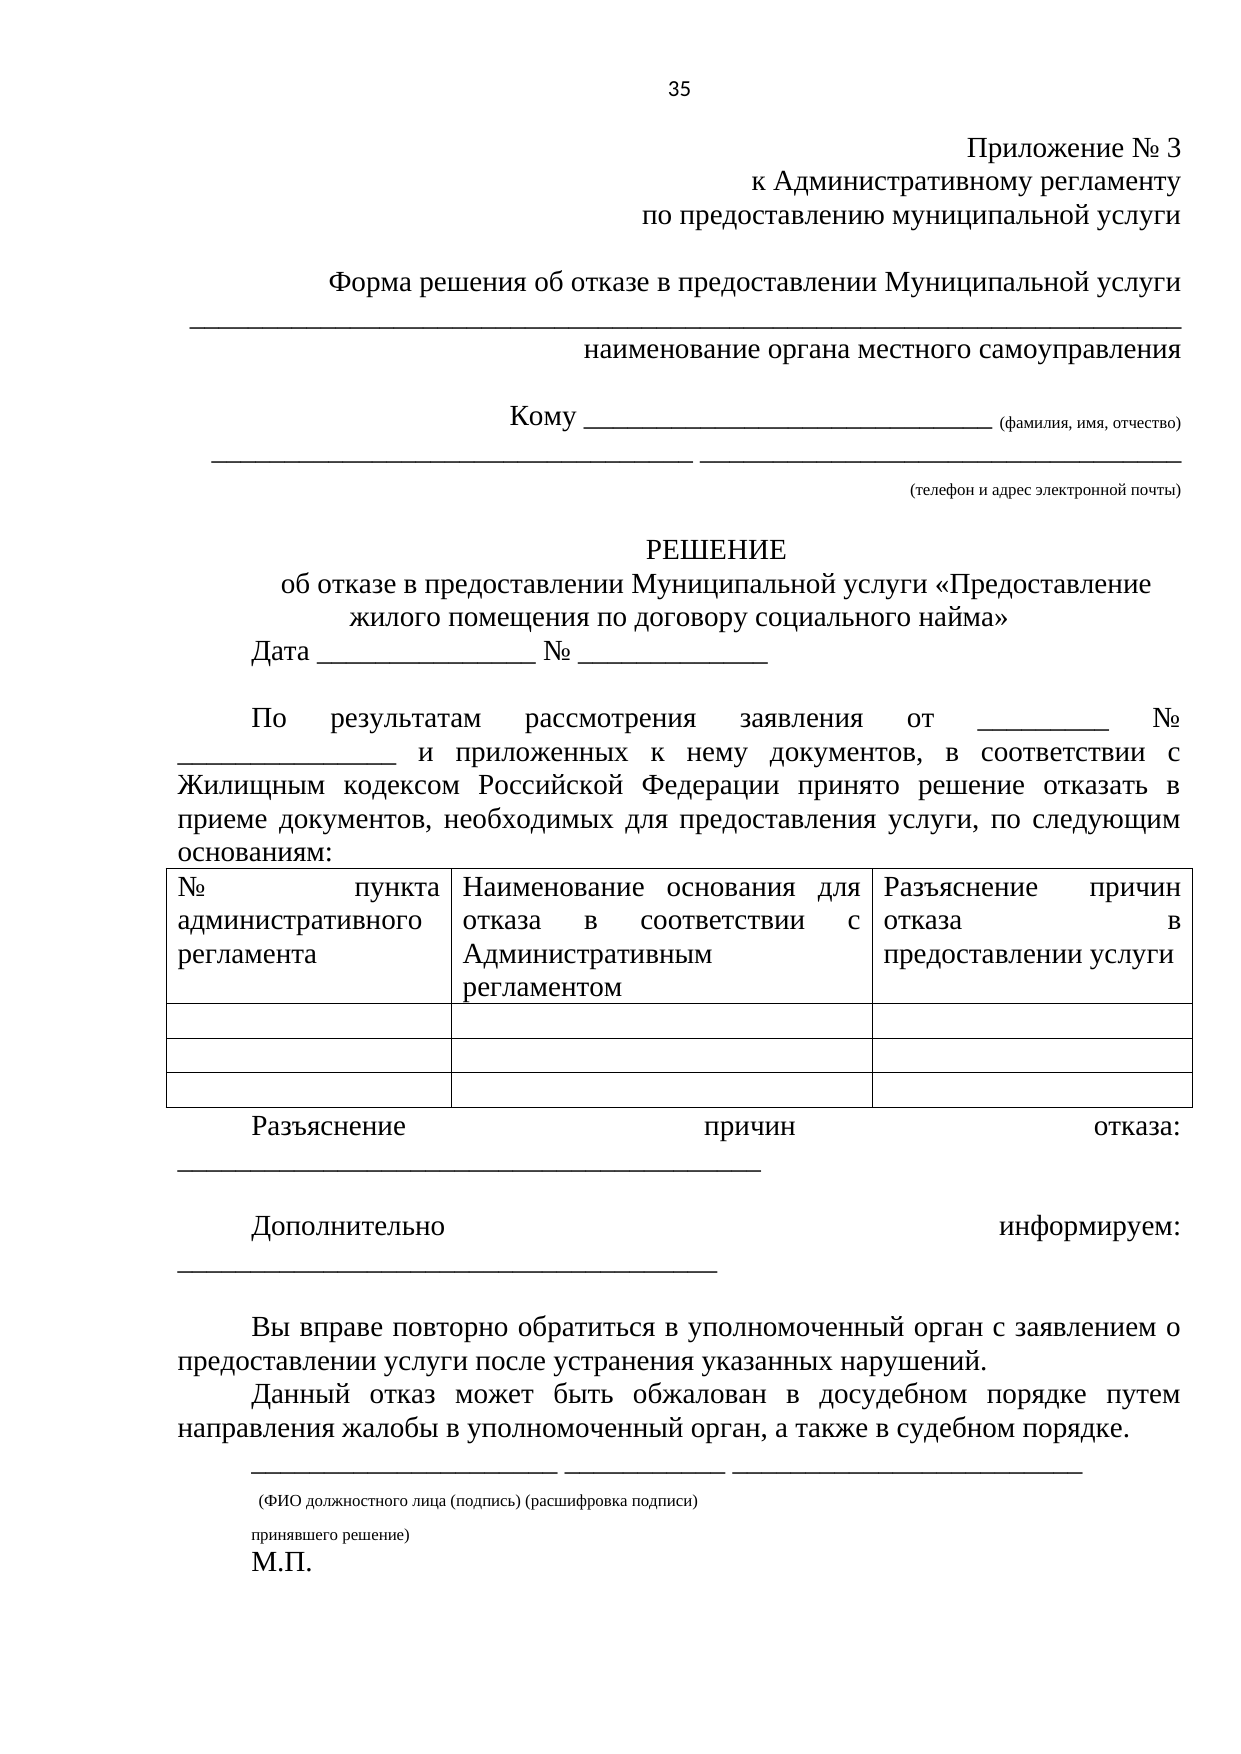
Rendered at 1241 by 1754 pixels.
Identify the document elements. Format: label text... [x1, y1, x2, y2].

table_header Разъяснение причин отказа в предоставлении услуги [873, 869, 1192, 1003]
table_header Наименование основания для отказа в соответствии с Административным регламентом [452, 869, 872, 1003]
text Форма решения об отказе в предоставлении Муниципальной услуги ____________________________________________________________________ [177, 264, 1181, 331]
table_cell [873, 1039, 1192, 1072]
text Данный отказ может быть обжалован в досудебном порядке путем направления жалобы в уполномоченный орган, а также в судебном порядке. [177, 1376, 1181, 1443]
table_cell [167, 1073, 451, 1107]
table_cell [452, 1073, 872, 1107]
text (ФИО должностного лица (подпись) (расшифровка подписи) [177, 1477, 1181, 1510]
text _____________________ ___________ ________________________ [177, 1443, 1181, 1477]
table_header № пункта административного регламента [167, 869, 451, 1003]
text М.П. [177, 1544, 1181, 1577]
text РЕШЕНИЕ [177, 532, 1181, 566]
text Кому ____________________________ (фамилия, имя, отчество) _________________________________ _________________________________ (телефон и адрес электронной почты) [177, 398, 1181, 499]
text Дополнительно информируем: _____________________________________ [177, 1208, 1181, 1276]
text Вы вправе повторно обратиться в уполномоченный орган с заявлением о предоставлении услуги после устранения указанных нарушений. [177, 1309, 1181, 1376]
table_cell [873, 1004, 1192, 1038]
text об отказе в предоставлении Муниципальной услуги «Предоставление жилого помещения по договору социального найма» [177, 566, 1181, 633]
table_cell [452, 1004, 872, 1038]
text По результатам рассмотрения заявления от _________ № _______________ и приложенных к нему документов, в соответствии с Жилищным кодексом Российской Федерации принято решение отказать в приеме документов, необходимых для предоставления услуги, по следующим основаниям: [177, 700, 1181, 868]
text Приложение № 3 [177, 130, 1181, 163]
text к Административному регламенту [177, 163, 1181, 197]
text наименование органа местного самоуправления [177, 331, 1181, 365]
table_cell [167, 1039, 451, 1072]
text Дата _______________ № _____________ [177, 633, 1181, 667]
table_cell [873, 1073, 1192, 1107]
text принявшего решение) [177, 1510, 1181, 1544]
text по предоставлению муниципальной услуги [177, 197, 1181, 231]
text Разъяснение причин отказа: ________________________________________ [177, 1108, 1181, 1175]
table_cell [452, 1039, 872, 1072]
table_cell [167, 1004, 451, 1038]
